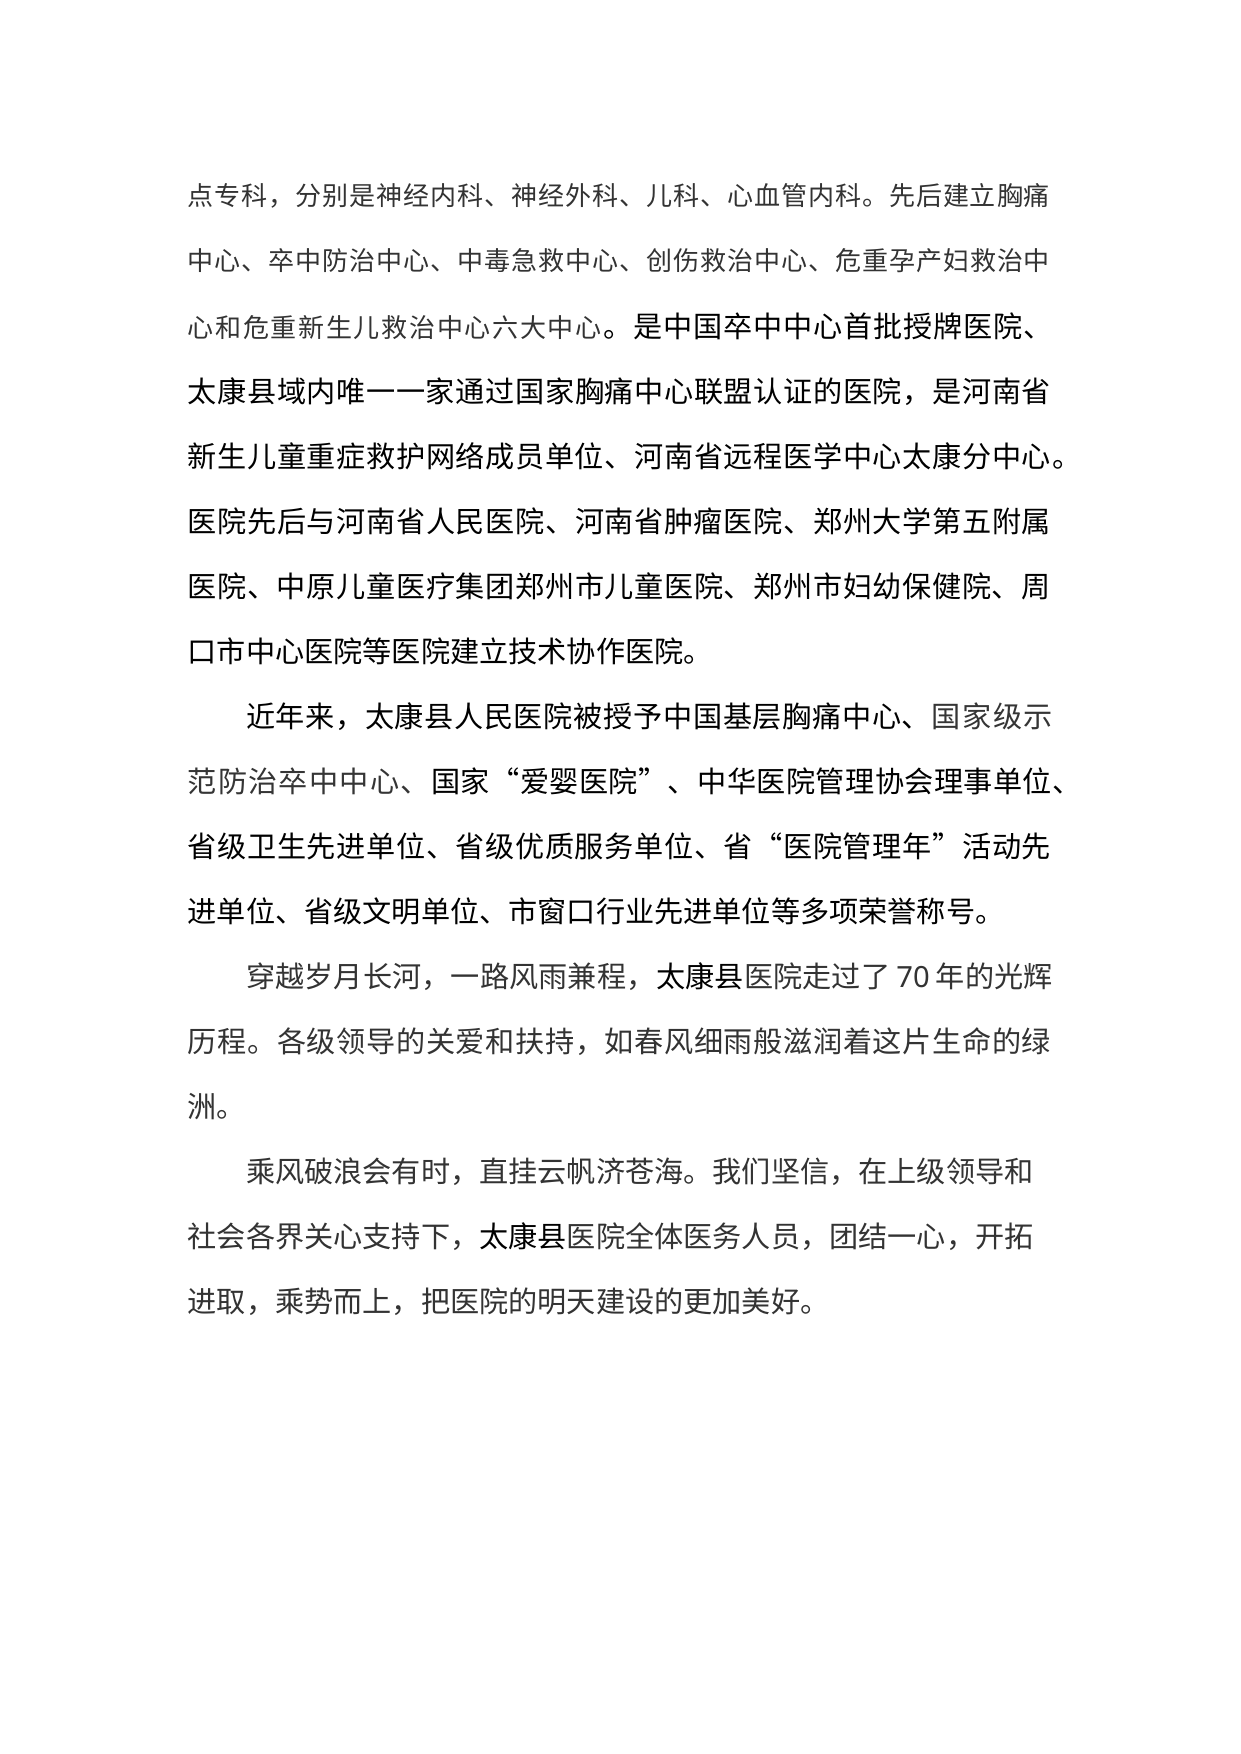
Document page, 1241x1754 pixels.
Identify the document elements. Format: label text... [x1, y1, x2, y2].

text 乘风破浪会有时，直挂云帆济苍海。我们坚信，在上级领导和社会各界关心支持下，太康县医院全体医务人员，团结一心，开拓进取，乘势而上，把医院的明天建设的更加美好。 [187, 1137, 1053, 1332]
text 穿越岁月长河，一路风雨兼程，太康县医院走过了70年的光辉历程。各级领导的关爱和扶持，如春风细雨般滋润着这片生命的绿洲。 [187, 942, 1053, 1137]
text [187, 162, 1053, 682]
text 近年来，太康县人民医院被授予中国基层胸痛中心、国家级示范防治卒中中心、国家“爱婴医院”、中华医院管理协会理事单位、省级卫生先进单位、省级优质服务单位、省“医院管理年”活动先进单位、省级文明单位、市窗口行业先进单位等多项荣誉称号。 [187, 682, 1053, 942]
